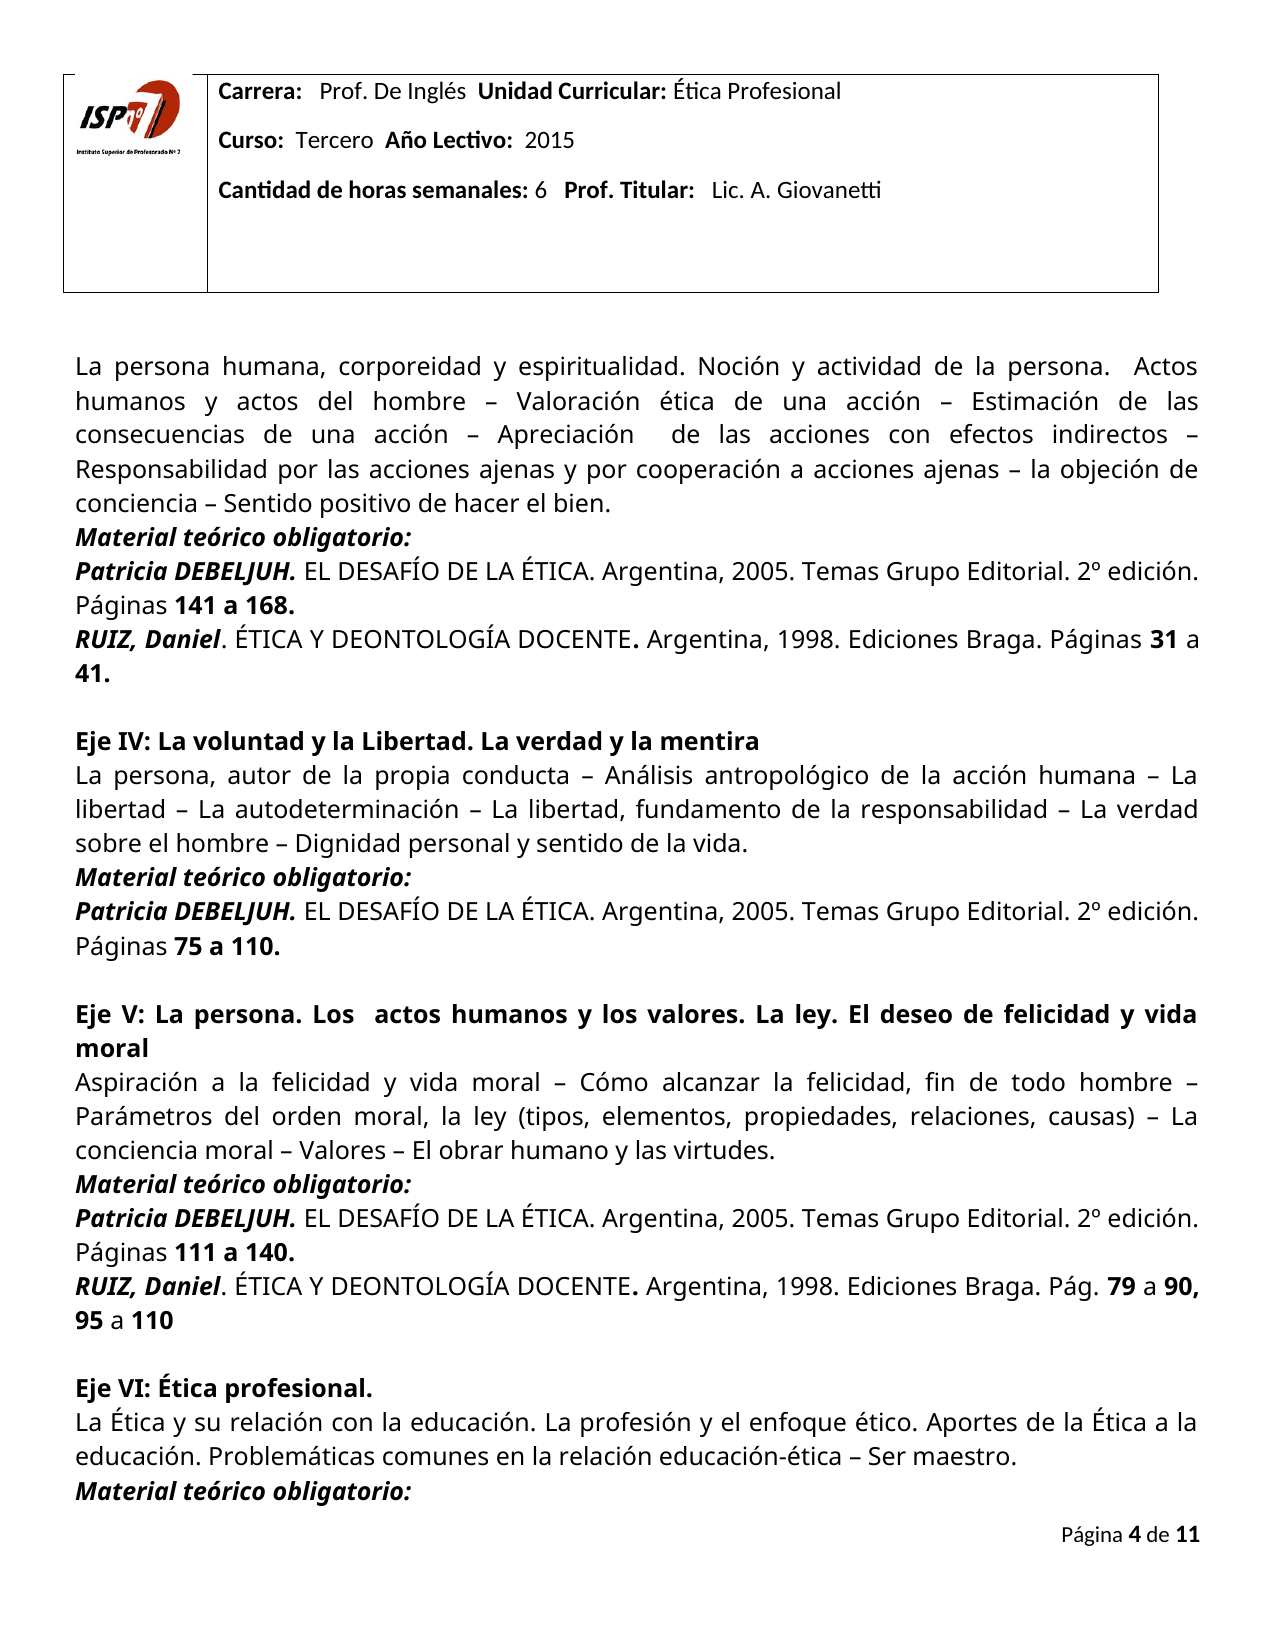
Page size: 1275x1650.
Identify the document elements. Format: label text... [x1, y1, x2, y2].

text Eje VI: Ética profesional. [75, 1371, 1200, 1405]
text La Ética y su relación con la educación. La profesión y el enfoque ético. Aportes de la Ética a la educación. Problemáticas comunes en la relación educación-ética – Ser maestro. [75, 1405, 1200, 1473]
text RUIZ, Daniel. ÉTICA Y DEONTOLOGÍA DOCENTE. Argentina, 1998. Ediciones Braga. Páginas 41. [75, 622, 1200, 690]
text Patricia DEBELJUH. EL DESAFÍO DE LA ÉTICA. Argentina, 2005. Temas Grupo Editorial. 2º edición. Páginas 110. [75, 894, 1200, 962]
text Eje IV: La voluntad y la Libertad. La verdad y la mentira [75, 724, 1200, 758]
text Patricia DEBELJUH. EL DESAFÍO DE LA ÉTICA. Argentina, 2005. Temas Grupo Editorial. 2º edición. Páginas 168. [75, 553, 1200, 622]
text Patricia DEBELJUH. EL DESAFÍO DE LA ÉTICA. Argentina, 2005. Temas Grupo Editorial. 2º edición. Páginas 140. [75, 1201, 1200, 1269]
text Eje V: La persona. Los actos humanos y los valores. La ley. El deseo de felicidad y vida moral [75, 996, 1200, 1064]
text Material teórico obligatorio: [75, 1473, 1200, 1507]
text Material teórico obligatorio: [75, 519, 1200, 553]
text La persona humana, corporeidad y espiritualidad. Noción y actividad de la persona. Actos humanos y actos del hombre – Valoración ética de una acción – Estimación de las consecuencias de una acción – Apreciación de las acciones con efectos indirectos – Responsabilidad por las acciones ajenas y por cooperación a acciones ajenas – la objeción de conciencia – Sentido positivo de hacer el bien. [75, 349, 1200, 519]
picture [75, 74, 193, 175]
text Aspiración a la felicidad y vida moral – Cómo alcanzar la felicidad, fin de todo hombre – Parámetros del orden moral, la ley (tipos, elementos, propiedades, relaciones, causas) – La conciencia moral – Valores – El obrar humano y las virtudes. [75, 1064, 1200, 1167]
text Material teórico obligatorio: [75, 1167, 1200, 1201]
text Material teórico obligatorio: [75, 860, 1200, 894]
text RUIZ, Daniel. ÉTICA Y DEONTOLOGÍA DOCENTE. Argentina, 1998. Ediciones Braga. Pág. 90, 110 [75, 1269, 1200, 1337]
text La persona, autor de la propia conducta – Análisis antropológico de la acción humana – La libertad – La autodeterminación – La libertad, fundamento de la responsabilidad – La verdad sobre el hombre – Dignidad personal y sentido de la vida. [75, 758, 1200, 860]
